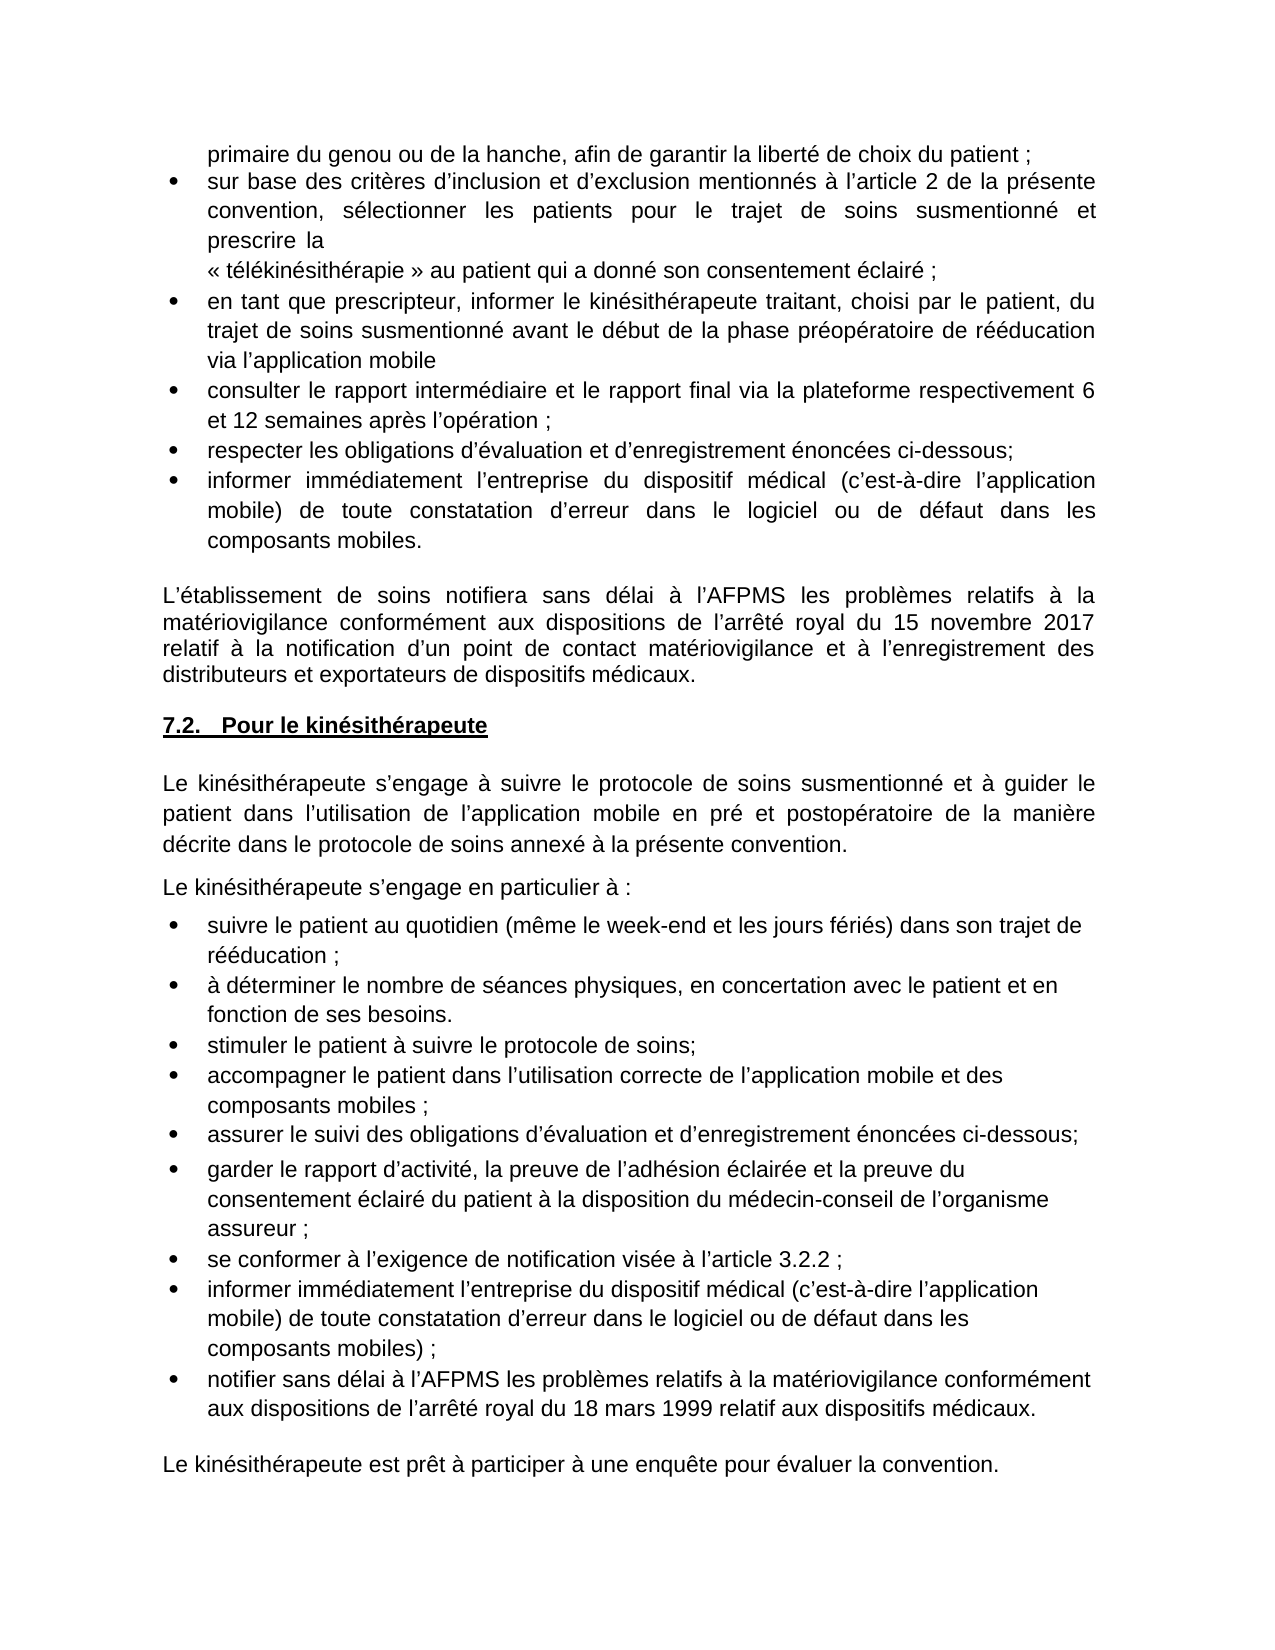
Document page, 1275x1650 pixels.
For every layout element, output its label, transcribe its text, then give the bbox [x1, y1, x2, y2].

list consulter le rapport intermédiaire et le rapport final via la plateforme respectivement 6 et 12 semaines après l’opération ; [169, 377, 1096, 433]
text Le kinésithérapeute s’engage en particulier à : [162, 873, 1137, 900]
text L’établissement de soins notifiera sans délai à l’AFPMS les problèmes relatifs à la matériovigilance conformément aux dispositions de l’arrêté royal du 15 novembre 2017 relatif à la notification d’un point de contact matériovigilance et à l’enregistrement des distributeurs et exportateurs de dispositifs médicaux. [162, 582, 1096, 687]
list assurer le suivi des obligations d’évaluation et d’enregistrement énoncées ci-dessous; [169, 1121, 1137, 1148]
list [169, 142, 1096, 167]
list suivre le patient au quotidien (même le week-end et les jours fériés) dans son trajet de rééducation ; [169, 912, 1097, 968]
list stimuler le patient à suivre le protocole de soins; [169, 1032, 1137, 1058]
text Le kinésithérapeute s’engage à suivre le protocole de soins susmentionné et à guider le patient dans l’utilisation de l’application mobile en pré et postopératoire de la manière décrite dans le protocole de soins annexé à la présente convention. [162, 770, 1097, 857]
list Pour le kinésithérapeute [162, 712, 1137, 739]
list sur base des critères d’inclusion et d’exclusion mentionnés à l’article 2 de la présente convention, sélectionner les patients pour le trajet de soins susmentionné et prescrire la [169, 168, 1097, 253]
list se conformer à l’exigence de notification visée à l’article 3.2.2 ; [169, 1246, 1137, 1272]
list informer immédiatement l’entreprise du dispositif médical (c’est-à-dire l’application mobile) de toute constatation d’erreur dans le logiciel ou de défaut dans les composants mobiles) ; [169, 1276, 1096, 1361]
list à déterminer le nombre de séances physiques, en concertation avec le patient et en fonction de ses besoins. [169, 972, 1096, 1028]
text Le kinésithérapeute est prêt à participer à une enquête pour évaluer la convention. [162, 1451, 1137, 1477]
list en tant que prescripteur, informer le kinésithérapeute traitant, choisi par le patient, du trajet de soins susmentionné avant le début de la phase préopératoire de rééducation via l’application mobile [169, 288, 1096, 373]
list garder le rapport d’activité, la preuve de l’adhésion éclairée et la preuve du consentement éclairé du patient à la disposition du médecin-conseil de l’organisme assureur ; [169, 1156, 1096, 1242]
list informer immédiatement l’entreprise du dispositif médical (c’est-à-dire l’application mobile) de toute constatation d’erreur dans le logiciel ou de défaut dans les composants mobiles. [169, 467, 1096, 553]
text « télékinésithérapie » au patient qui a donné son consentement éclairé ; [207, 257, 1137, 284]
list respecter les obligations d’évaluation et d’enregistrement énoncées ci-dessous; [169, 437, 1137, 463]
list accompagner le patient dans l’utilisation correcte de l’application mobile et des composants mobiles ; [169, 1062, 1096, 1118]
list notifier sans délai à l’AFPMS les problèmes relatifs à la matériovigilance conformément aux dispositions de l’arrêté royal du 18 mars 1999 relatif aux dispositifs médicaux. [169, 1366, 1096, 1422]
